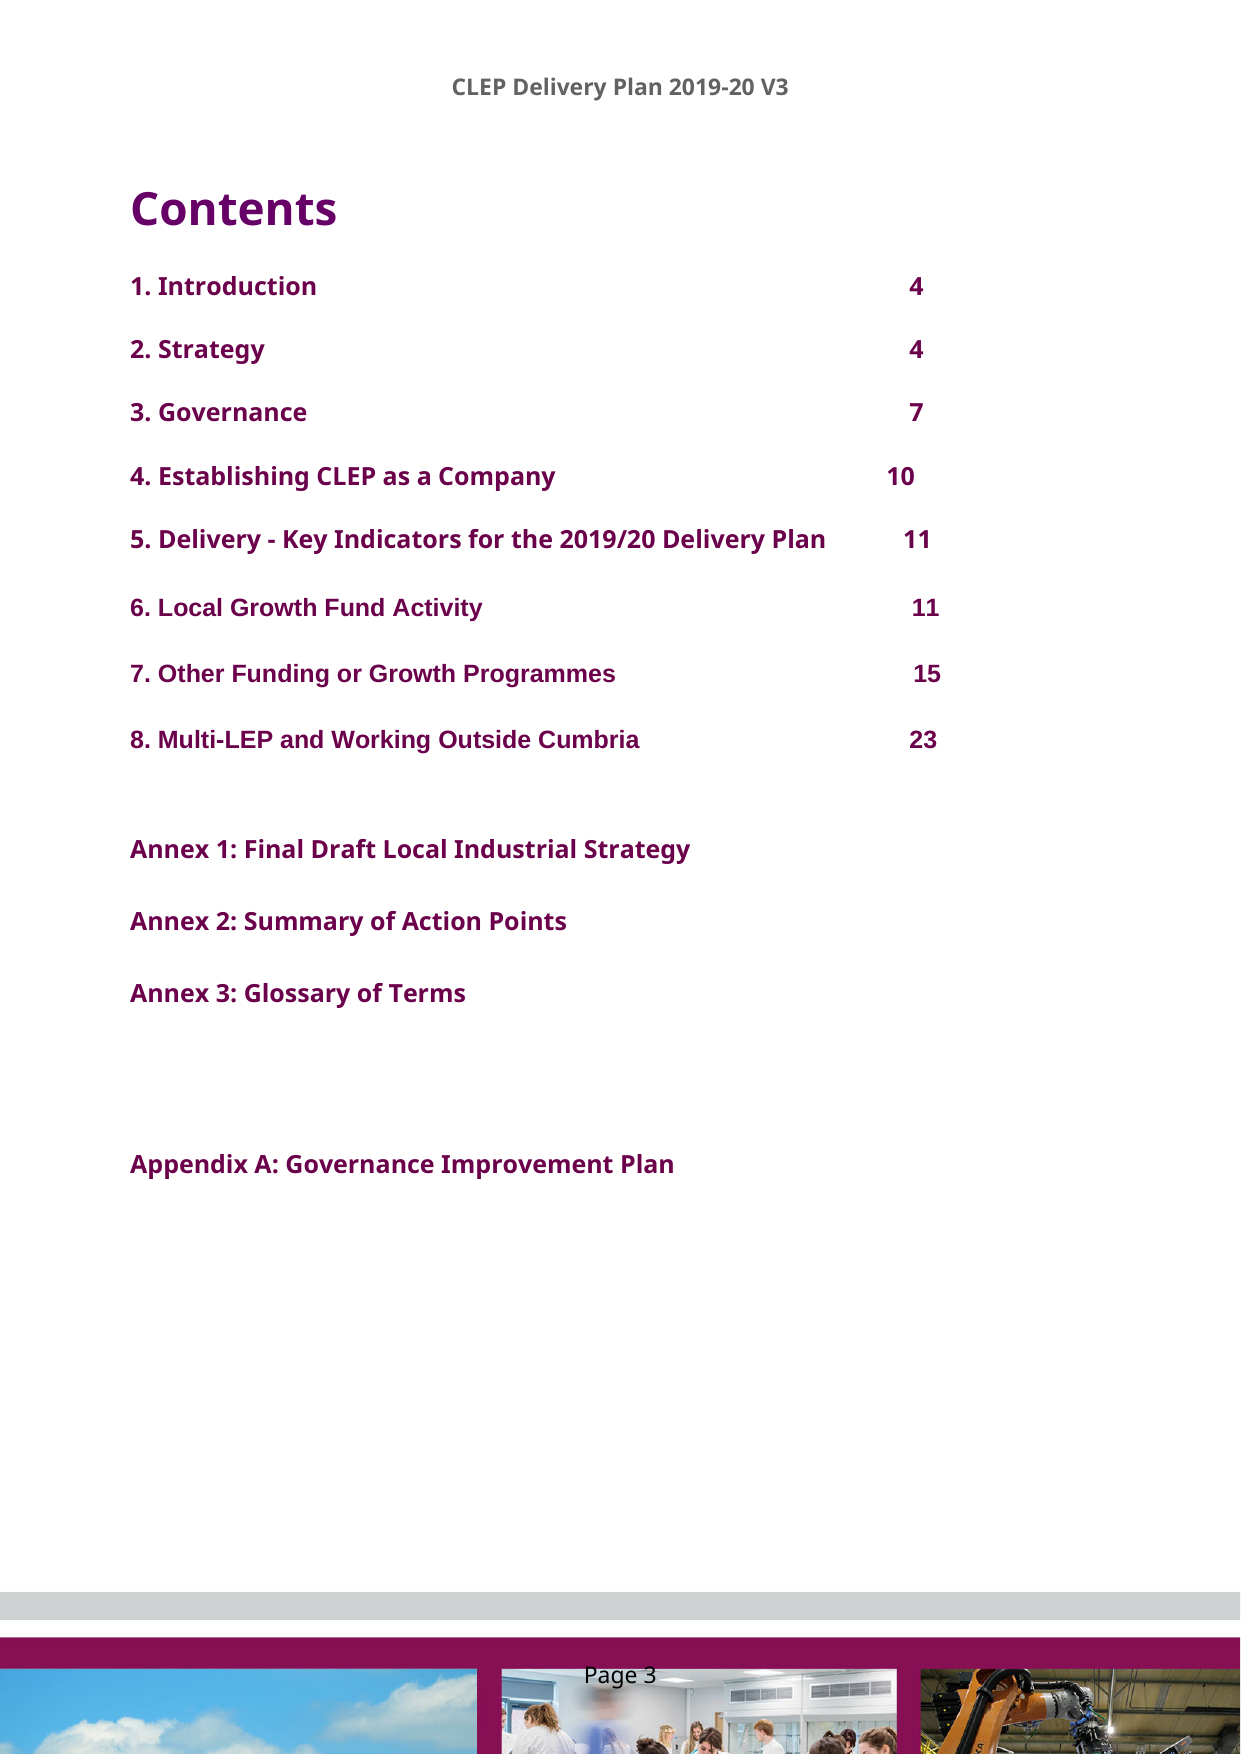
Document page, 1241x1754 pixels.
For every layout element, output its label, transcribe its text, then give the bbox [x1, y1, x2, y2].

subtitle Appendix A: Governance Improvement Plan [130, 1147, 1110, 1181]
subtitle Annex 2: Summary of Action Points [130, 904, 1110, 938]
text Contents [130, 177, 1110, 239]
picture [0, 1570, 1241, 1754]
subtitle Annex 1: Final Draft Local Industrial Strategy [130, 832, 1110, 866]
subtitle 1. Introduction 4 [130, 268, 1110, 302]
subtitle 4. Establishing CLEP as a Company 10 [130, 458, 1110, 492]
subtitle 7. Other Funding or Growth Programmes 15 [130, 659, 1110, 688]
subtitle 3. Governance 7 [130, 395, 1110, 429]
subtitle 2. Strategy 4 [130, 332, 1110, 366]
subtitle 8. Multi-LEP and Working Outside Cumbria 23 [130, 725, 1110, 754]
subtitle 5. Delivery - Key Indicators for the 2019/20 Delivery Plan 11 [130, 521, 1110, 555]
subtitle Annex 3: Glossary of Terms [130, 975, 1110, 1009]
subtitle 6. Local Growth Fund Activity 11 [130, 593, 1110, 622]
